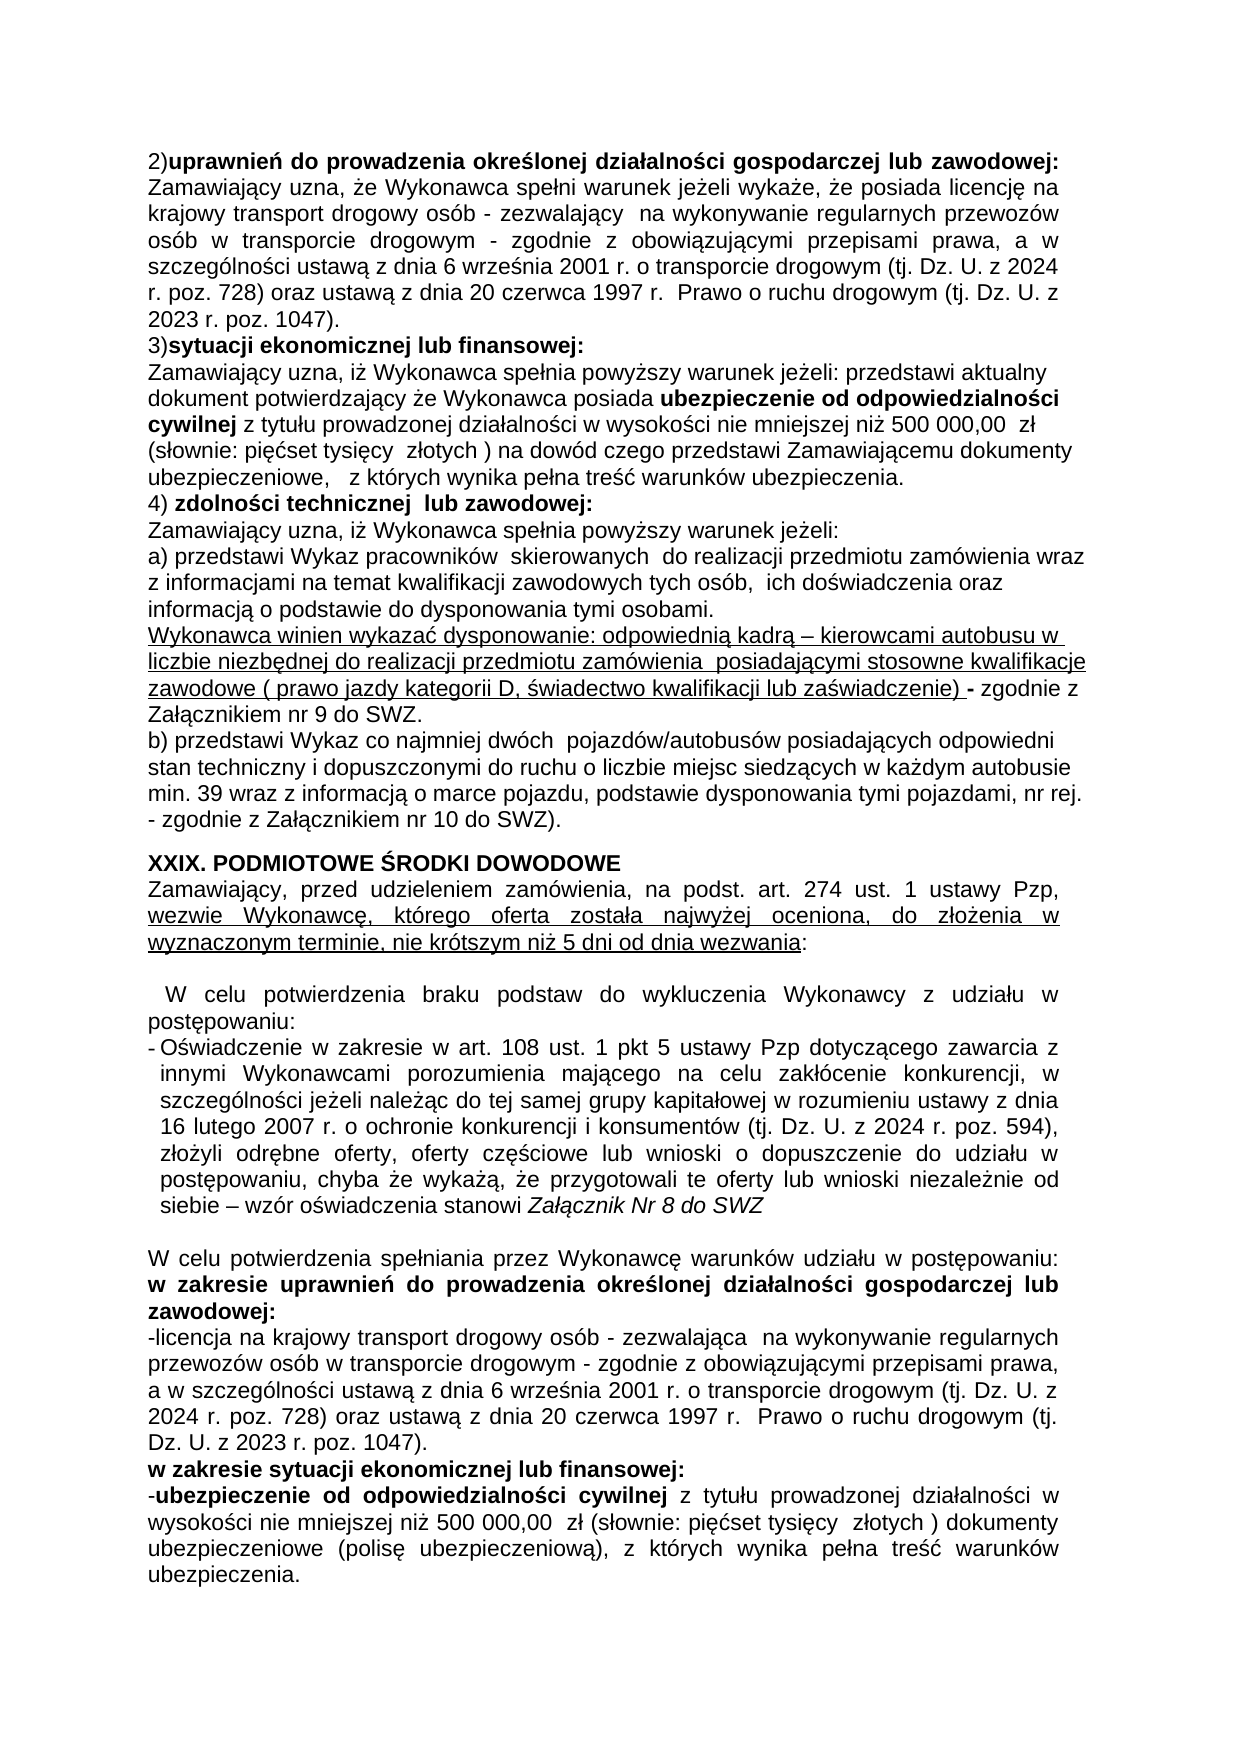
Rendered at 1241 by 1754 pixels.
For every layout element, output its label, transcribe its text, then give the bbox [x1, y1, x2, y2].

list Oświadczenie w zakresie w art. 108 ust. 1 pkt 5 ustawy Pzp dotyczącego zawarcia z innymi Wykonawcami porozumienia mającego na celu zakłócenie konkurencji, w szczególności jeżeli należąc do tej samej grupy kapitałowej w rozumieniu ustawy z dnia 16 lutego 2007 r. o ochronie konkurencji i konsumentów (tj. Dz. U. z 2024 r. poz. 594), złożyli odrębne oferty, oferty częściowe lub wnioski o dopuszczenie do udziału w postępowaniu, chyba że wykażą, że przygotowali te oferty lub wnioski niezależnie od siebie – wzór oświadczenia stanowi Załącznik Nr 8 do SWZ [148, 1034, 1059, 1218]
text w zakresie sytuacji ekonomicznej lub finansowej: [148, 1456, 1059, 1482]
text -ubezpieczenie od odpowiedzialności cywilnej z tytułu prowadzonej działalności w wysokości nie mniejszej niż 500 000,00 zł (słownie: pięćset tysięcy złotych ) dokumenty ubezpieczeniowe (polisę ubezpieczeniową), z których wynika pełna treść warunków ubezpieczenia. [148, 1482, 1059, 1587]
text XXIX. PODMIOTOWE ŚRODKI DOWODOWE [148, 849, 1093, 876]
text -licencja na krajowy transport drogowy osób - zezwalająca na wykonywanie regularnych przewozów osób w transporcie drogowym - zgodnie z obowiązującymi przepisami prawa, a w szczególności ustawą z dnia 6 września 2001 r. o transporcie drogowym (tj. Dz. U. z 2024 r. poz. 728) oraz ustawą z dnia 20 czerwca 1997 r. Prawo o ruchu drogowym (tj. Dz. U. z 2023 r. poz. 1047). [148, 1324, 1059, 1456]
text Zamawiający, przed udzieleniem zamówienia, na podst. art. 274 ust. 1 ustawy Pzp, wezwie Wykonawcę, którego oferta została najwyżej oceniona, do złożenia w wyznaczonym terminie, nie krótszym niż 5 dni od dnia wezwania: [148, 926, 1059, 955]
text 3)sytuacji ekonomicznej lub finansowej: [148, 332, 1059, 358]
text 2)uprawnień do prowadzenia określonej działalności gospodarczej lub zawodowej: Zamawiający uzna, że Wykonawca spełni warunek jeżeli wykaże, że posiada licencję na krajowy transport drogowy osób - zezwalający na wykonywanie regularnych przewozów osób w transporcie drogowym - zgodnie z obowiązującymi przepisami prawa, a w szczególności ustawą z dnia 6 września 2001 r. o transporcie drogowym (tj. Dz. U. z 2024 r. poz. 728) oraz ustawą z dnia 20 czerwca 1997 r. Prawo o ruchu drogowym (tj. Dz. U. z 2023 r. poz. 1047). [148, 148, 1059, 332]
text Zamawiający, przed udzieleniem zamówienia, na podst. art. 274 ust. 1 ustawy Pzp, wezwie Wykonawcę, którego oferta została najwyżej oceniona, do złożenia w wyznaczonym terminie, nie krótszym niż 5 dni od dnia wezwania: [148, 876, 1059, 925]
text W celu potwierdzenia spełniania przez Wykonawcę warunków udziału w postępowaniu: w zakresie uprawnień do prowadzenia określonej działalności gospodarczej lub zawodowej: [148, 1245, 1059, 1324]
text W celu potwierdzenia braku podstaw do wykluczenia Wykonawcy z udziału w postępowaniu: [148, 981, 1059, 1034]
text Zamawiający uzna, iż Wykonawca spełnia powyższy warunek jeżeli: przedstawi aktualny dokument potwierdzający że Wykonawca posiada ubezpieczenie od odpowiedzialności cywilnej z tytułu prowadzonej działalności w wysokości nie mniejszej niż 500 000,00 zł (słownie: pięćset tysięcy złotych ) na dowód czego przedstawi Zamawiającemu dokumenty ubezpieczeniowe, z których wynika pełna treść warunków ubezpieczenia. 4) zdolności technicznej lub zawodowej: Zamawiający uzna, iż Wykonawca spełnia powyższy warunek jeżeli: a) przedstawi Wykaz pracowników skierowanych do realizacji przedmiotu zamówienia wraz z informacjami na temat kwalifikacji zawodowych tych osób, ich doświadczenia oraz informacją o podstawie do dysponowania tymi osobami. Wykonawca winien wykazać dysponowanie: odpowiednią kadrą – kierowcami autobusu w liczbie niezbędnej do realizacji przedmiotu zamówienia posiadającymi stosowne kwalifikacje zawodowe ( prawo jazdy kategorii D, świadectwo kwalifikacji lub zaświadczenie) - zgodnie z Załącznikiem nr 9 do SWZ. b) przedstawi Wykaz co najmniej dwóch pojazdów/autobusów posiadających odpowiedni stan techniczny i dopuszczonymi do ruchu o liczbie miejsc siedzących w każdym autobusie min. 39 wraz z informacją o marce pojazdu, podstawie dysponowania tymi pojazdami, nr rej. - zgodnie z Załącznikiem nr 10 do SWZ). [148, 358, 1093, 833]
